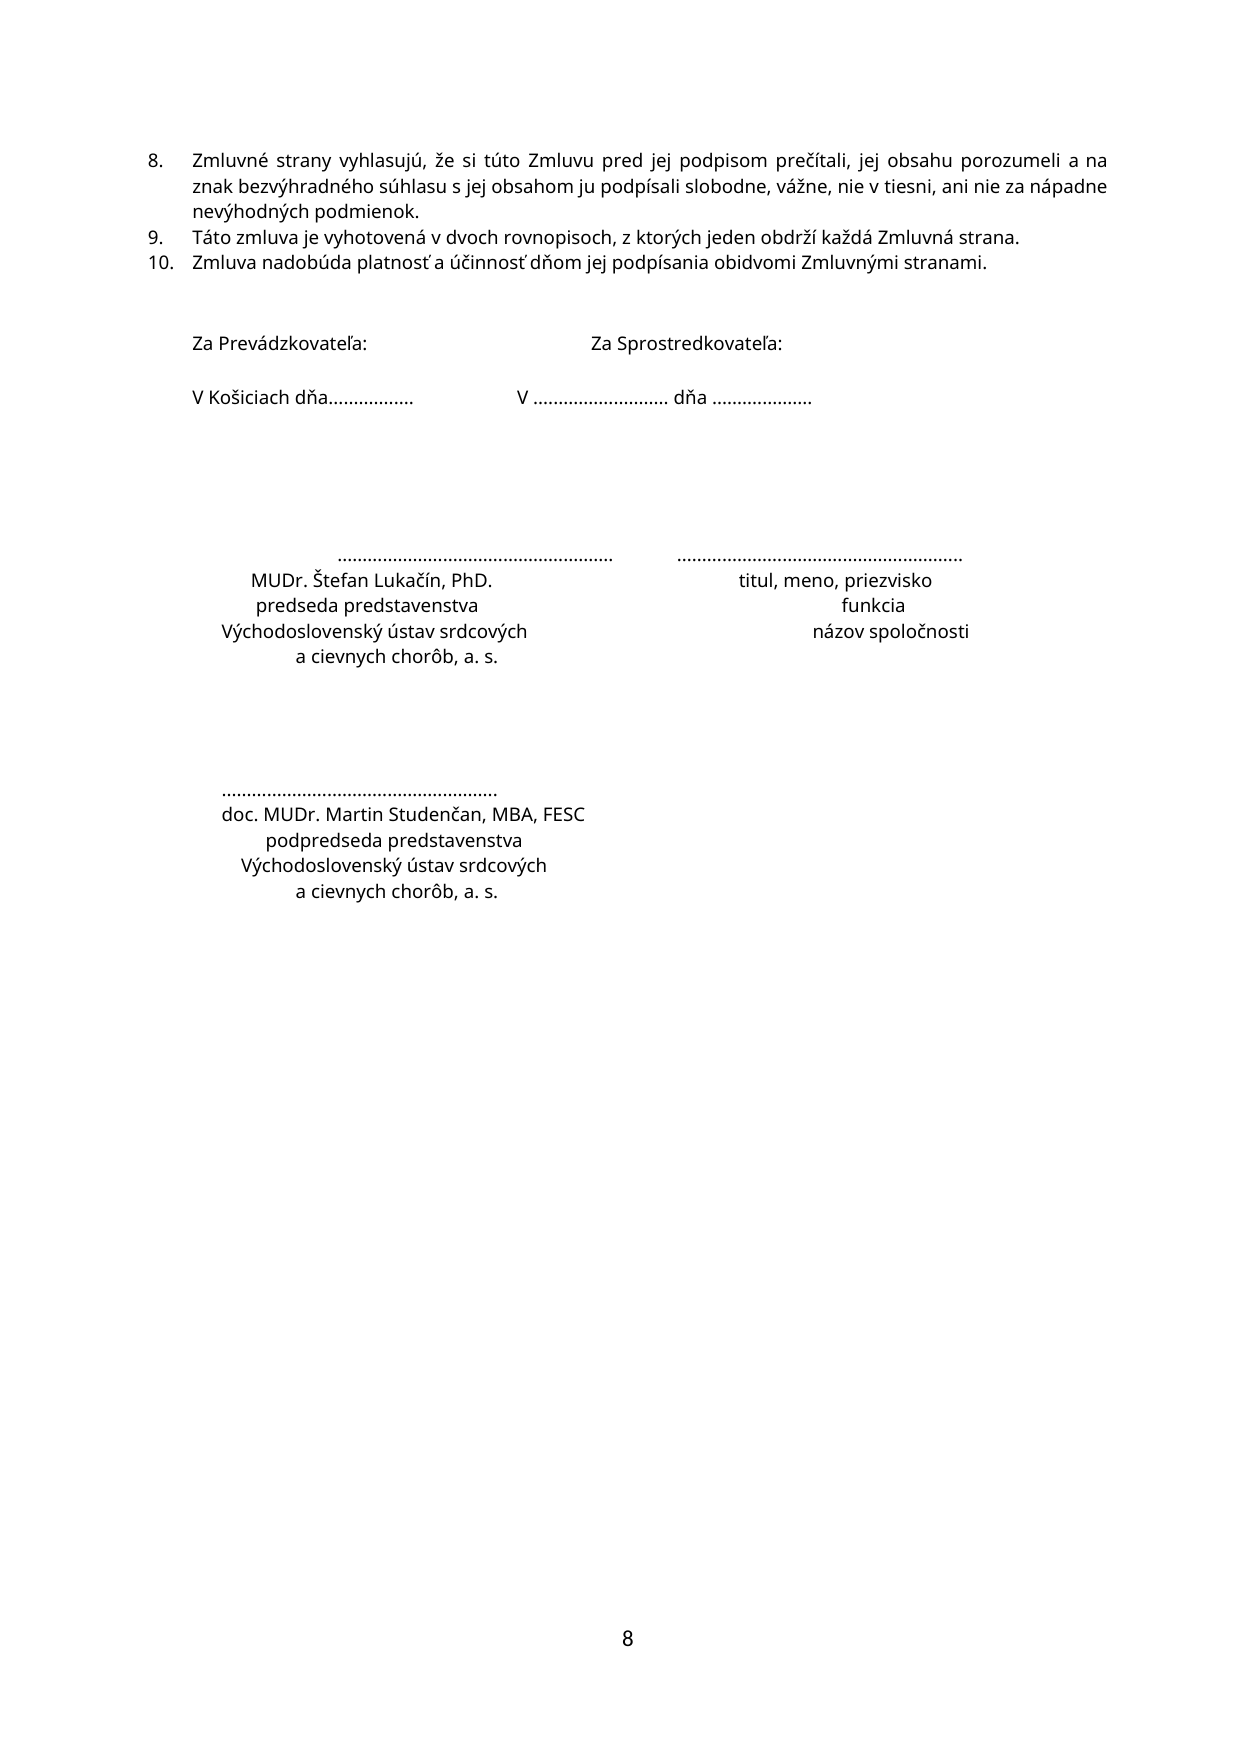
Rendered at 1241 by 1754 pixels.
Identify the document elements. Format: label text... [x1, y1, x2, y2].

text Východoslovenský ústav srdcových [221, 853, 1107, 878]
text a cievnych chorôb, a. s. [221, 643, 1107, 669]
list Táto zmluva je vyhotovená v dvoch rovnopisoch, z ktorých jeden obdrží každá Zmluvná strana. [148, 224, 1107, 250]
text Za Prevádzkovateľa: Za Sprostredkovateľa: [192, 330, 1107, 355]
text predseda predstavenstva funkcia [148, 592, 1107, 618]
text doc. MUDr. Martin Studenčan, MBA, FESC [148, 802, 1107, 827]
text podpredseda predstavenstva [221, 827, 1107, 853]
list Zmluva nadobúda platnosť a účinnosť dňom jej podpísania obidvomi Zmluvnými stranami. [148, 250, 1107, 275]
text Východoslovenský ústav srdcových názov spoločnosti [148, 618, 1107, 643]
text V Košiciach dňa................. V ........................... dňa .................... [192, 384, 1107, 410]
text ....................................................... [148, 776, 1107, 802]
text MUDr. Štefan Lukačín, PhD. titul, meno, priezvisko [148, 567, 1107, 592]
list Zmluvné strany vyhlasujú, že si túto Zmluvu pred jej podpisom prečítali, jej obsahu porozumeli a na znak bezvýhradného súhlasu s jej obsahom ju podpísali slobodne, vážne, nie v tiesni, ani nie za nápadne nevýhodných podmienok. [148, 148, 1107, 224]
text a cievnych chorôb, a. s. [221, 878, 1107, 904]
text ....................................................... ......................................................... [148, 541, 1107, 567]
